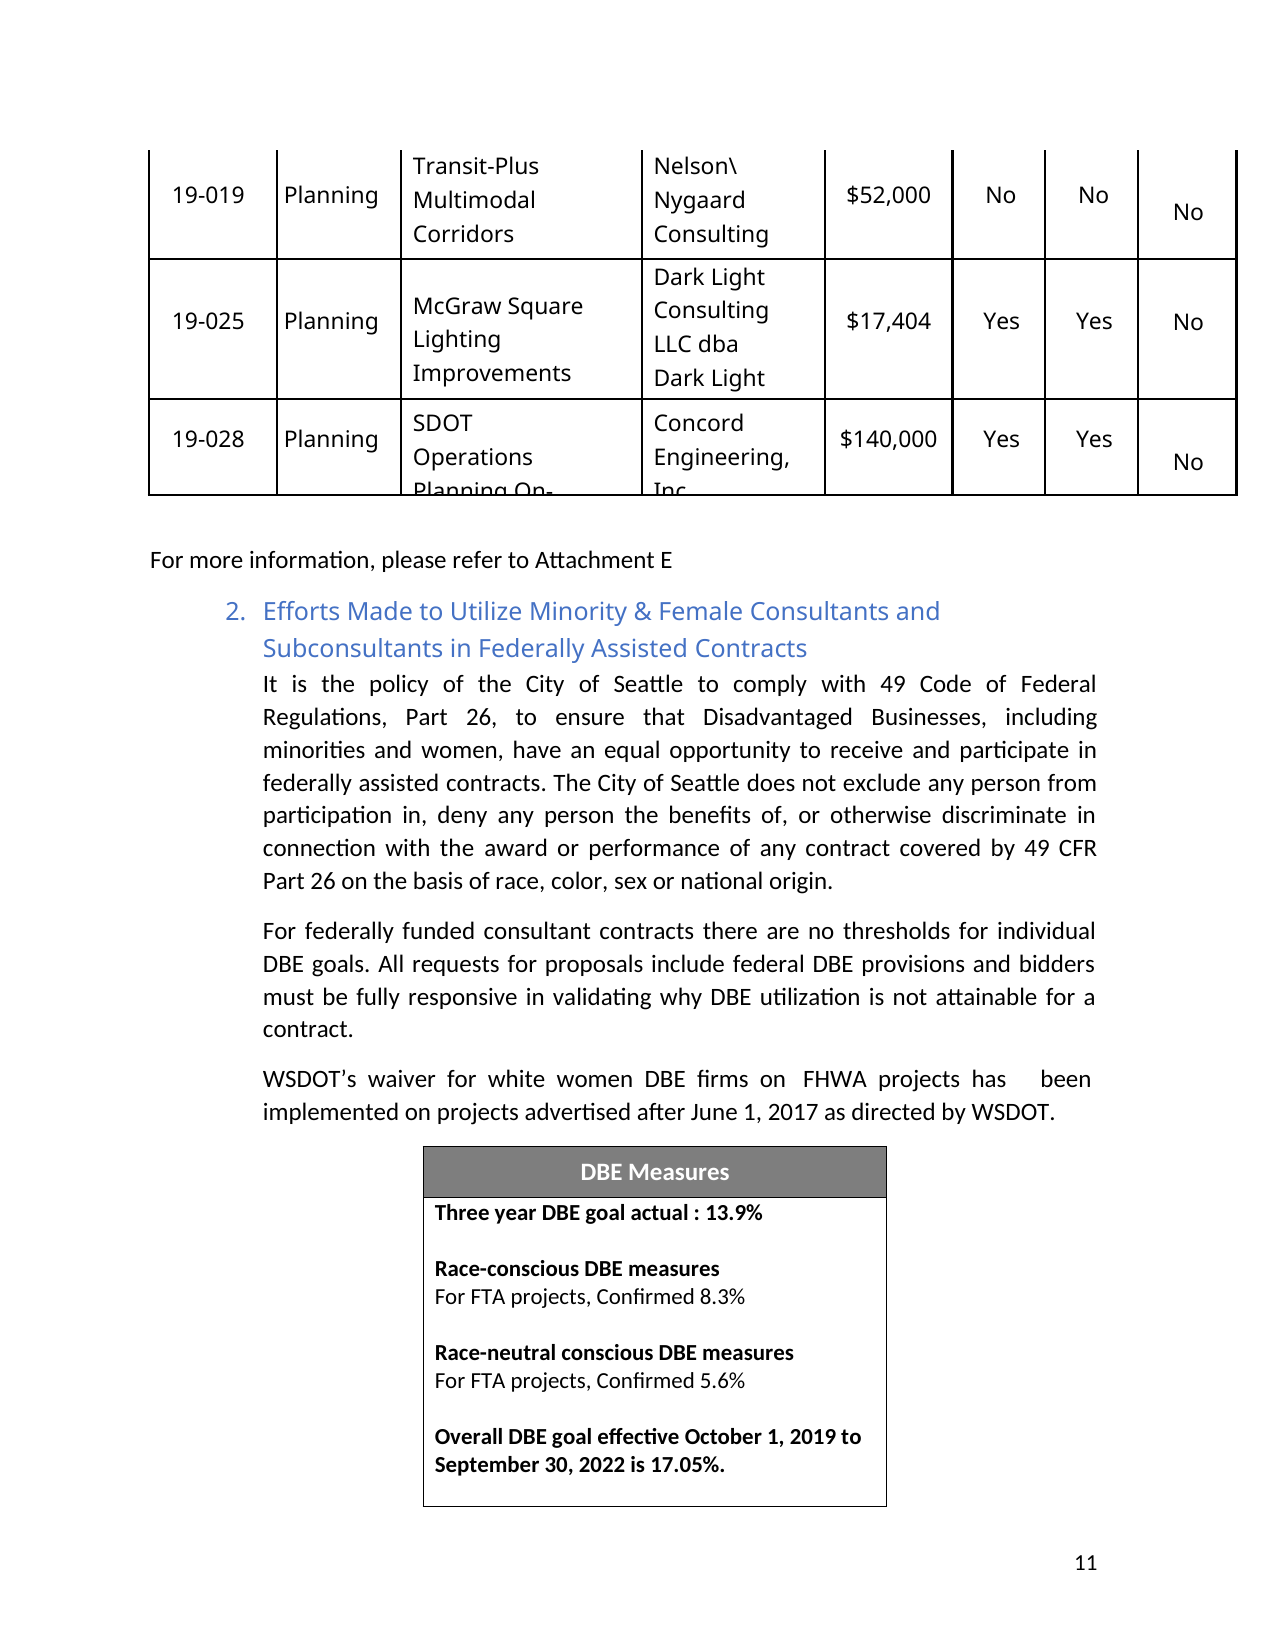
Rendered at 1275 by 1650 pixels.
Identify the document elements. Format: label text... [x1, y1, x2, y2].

table_header 19-019 [150, 150, 276, 258]
table_cell $140,000 [826, 400, 951, 494]
table_cell Planning [278, 260, 400, 398]
table_cell Three year DBE goal actual : 13.9% Race-conscious DBE measures For FTA projects, Confirmed 8.3% Race-neutral conscious DBE measures For FTA projects, Confirmed 5.6% Overall DBE goal effective October 1, 2019 to September 30, 2022 is 17.05%. [424, 1198, 886, 1506]
table_cell McGraw Square Lighting Improvements [402, 260, 641, 398]
table_cell No [1139, 400, 1235, 494]
table_header Planning [278, 150, 400, 258]
table_cell Concord Engineering, Inc [643, 400, 824, 494]
text implemented on projects advertised after June 1, 2017 as directed by WSDOT. [263, 1096, 1252, 1126]
table_cell Yes [954, 260, 1044, 398]
table_cell Yes [954, 400, 1044, 494]
text It is the policy of the City of Seattle to comply with 49 Code of Federal Regulations, Part 26, to ensure that Disadvantaged Businesses, including minorities and women, have an equal opportunity to receive and participate in federally assisted contracts. The City of Seattle does not exclude any person from participation in, deny any person the benefits of, or otherwise discriminate in connection with the award or performance of any contract covered by 49 CFR Part 26 on the basis of race, color, sex or national origin. [263, 668, 1098, 896]
table_cell 19-028 [150, 400, 276, 494]
table_header No [1046, 150, 1137, 258]
table_header No [954, 150, 1044, 258]
table_cell Yes [1046, 400, 1137, 494]
text WSDOT’s waiver for white women DBE firms on FHWA projects has been [263, 1063, 1252, 1094]
text For federally funded consultant contracts there are no thresholds for individual DBE goals. All requests for proposals include federal DBE provisions and bidders must be fully responsive in validating why DBE utilization is not attainable for a contract. [263, 915, 1097, 1044]
table_cell SDOT Operations Planning On-Call [402, 400, 641, 494]
table_cell 19-025 [150, 260, 276, 398]
table_header DBE Measures [424, 1147, 886, 1197]
table_cell $17,404 [826, 260, 951, 398]
text For more information, please refer to Attachment E [150, 544, 1252, 575]
table_cell Planning [278, 400, 400, 494]
table_header No [1139, 150, 1235, 258]
table_header Nelson\Nygaard Consulting Associates, Inc. [643, 150, 824, 258]
table_header $52,000 [826, 150, 951, 258]
table_cell Dark Light Consulting LLC dba Dark Light Design [643, 260, 824, 398]
table_cell Yes [1046, 260, 1137, 398]
table_cell No [1139, 260, 1235, 398]
table_header Transit-Plus Multimodal Corridors Program Support [402, 150, 641, 258]
list Efforts Made to Utilize Minority & Female Consultants and Subconsultants in Federally Assisted Contracts [225, 594, 1097, 665]
